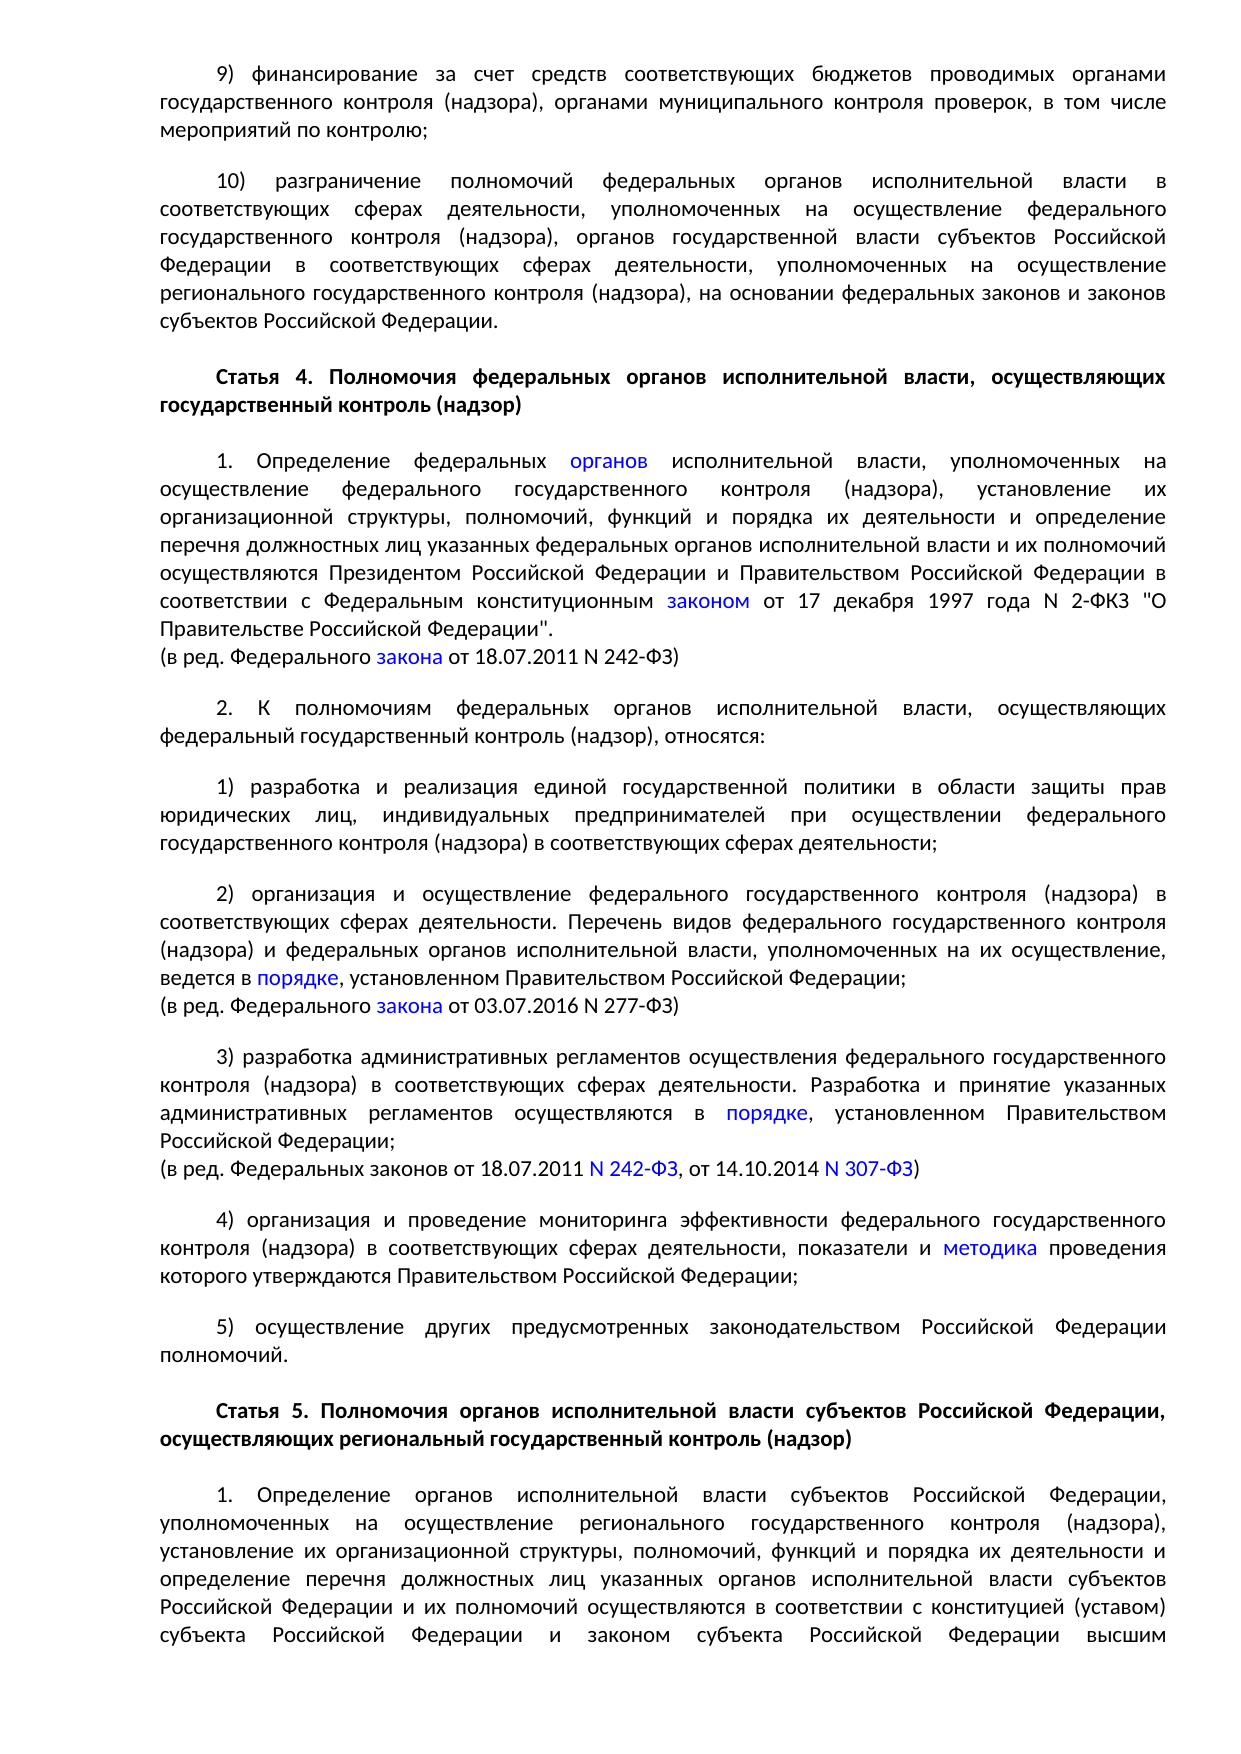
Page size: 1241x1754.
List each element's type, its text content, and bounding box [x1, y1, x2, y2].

text 2. К полномочиям федеральных органов исполнительной власти, осуществляющих федеральный государственный контроль (надзор), относятся: [159, 693, 1167, 749]
title Статья 5. Полномочия органов исполнительной власти субъектов Российской Федерации, осуществляющих региональный государственный контроль (надзор) [159, 1396, 1167, 1452]
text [159, 1480, 1167, 1648]
text 2) организация и осуществление федерального государственного контроля (надзора) в соответствующих сферах деятельности. Перечень видов федерального государственного контроля (надзора) и федеральных органов исполнительной власти, уполномоченных на их осуществление, ведется в порядке, установленном Правительством Российской Федерации; [159, 879, 1167, 991]
text 10) разграничение полномочий федеральных органов исполнительной власти в соответствующих сферах деятельности, уполномоченных на осуществление федерального государственного контроля (надзора), органов государственной власти субъектов Российской Федерации в соответствующих сферах деятельности, уполномоченных на осуществление регионального государственного контроля (надзора), на основании федеральных законов и законов субъектов Российской Федерации. [159, 166, 1167, 334]
title Статья 4. Полномочия федеральных органов исполнительной власти, осуществляющих государственный контроль (надзор) [159, 362, 1167, 418]
text (в ред. Федерального закона от 18.07.2011 N 242-ФЗ) [159, 642, 1167, 670]
text 1) разработка и реализация единой государственной политики в области защиты прав юридических лиц, индивидуальных предпринимателей при осуществлении федерального государственного контроля (надзора) в соответствующих сферах деятельности; [159, 772, 1167, 856]
text 5) осуществление других предусмотренных законодательством Российской Федерации полномочий. [159, 1312, 1167, 1368]
text (в ред. Федеральных законов от 18.07.2011 N 242-ФЗ, от 14.10.2014 N 307-ФЗ) [159, 1154, 1167, 1182]
text (в ред. Федерального закона от 03.07.2016 N 277-ФЗ) [159, 991, 1167, 1019]
text 9) финансирование за счет средств соответствующих бюджетов проводимых органами государственного контроля (надзора), органами муниципального контроля проверок, в том числе мероприятий по контролю; [159, 59, 1167, 143]
text 3) разработка административных регламентов осуществления федерального государственного контроля (надзора) в соответствующих сферах деятельности. Разработка и принятие указанных административных регламентов осуществляются в порядке, установленном Правительством Российской Федерации; [159, 1042, 1167, 1154]
text 1. Определение федеральных органов исполнительной власти, уполномоченных на осуществление федерального государственного контроля (надзора), установление их организационной структуры, полномочий, функций и порядка их деятельности и определение перечня должностных лиц указанных федеральных органов исполнительной власти и их полномочий осуществляются Президентом Российской Федерации и Правительством Российской Федерации в соответствии с Федеральным конституционным законом от 17 декабря 1997 года N 2-ФКЗ "О Правительстве Российской Федерации". [159, 446, 1167, 642]
text 4) организация и проведение мониторинга эффективности федерального государственного контроля (надзора) в соответствующих сферах деятельности, показатели и методика проведения которого утверждаются Правительством Российской Федерации; [159, 1205, 1167, 1289]
